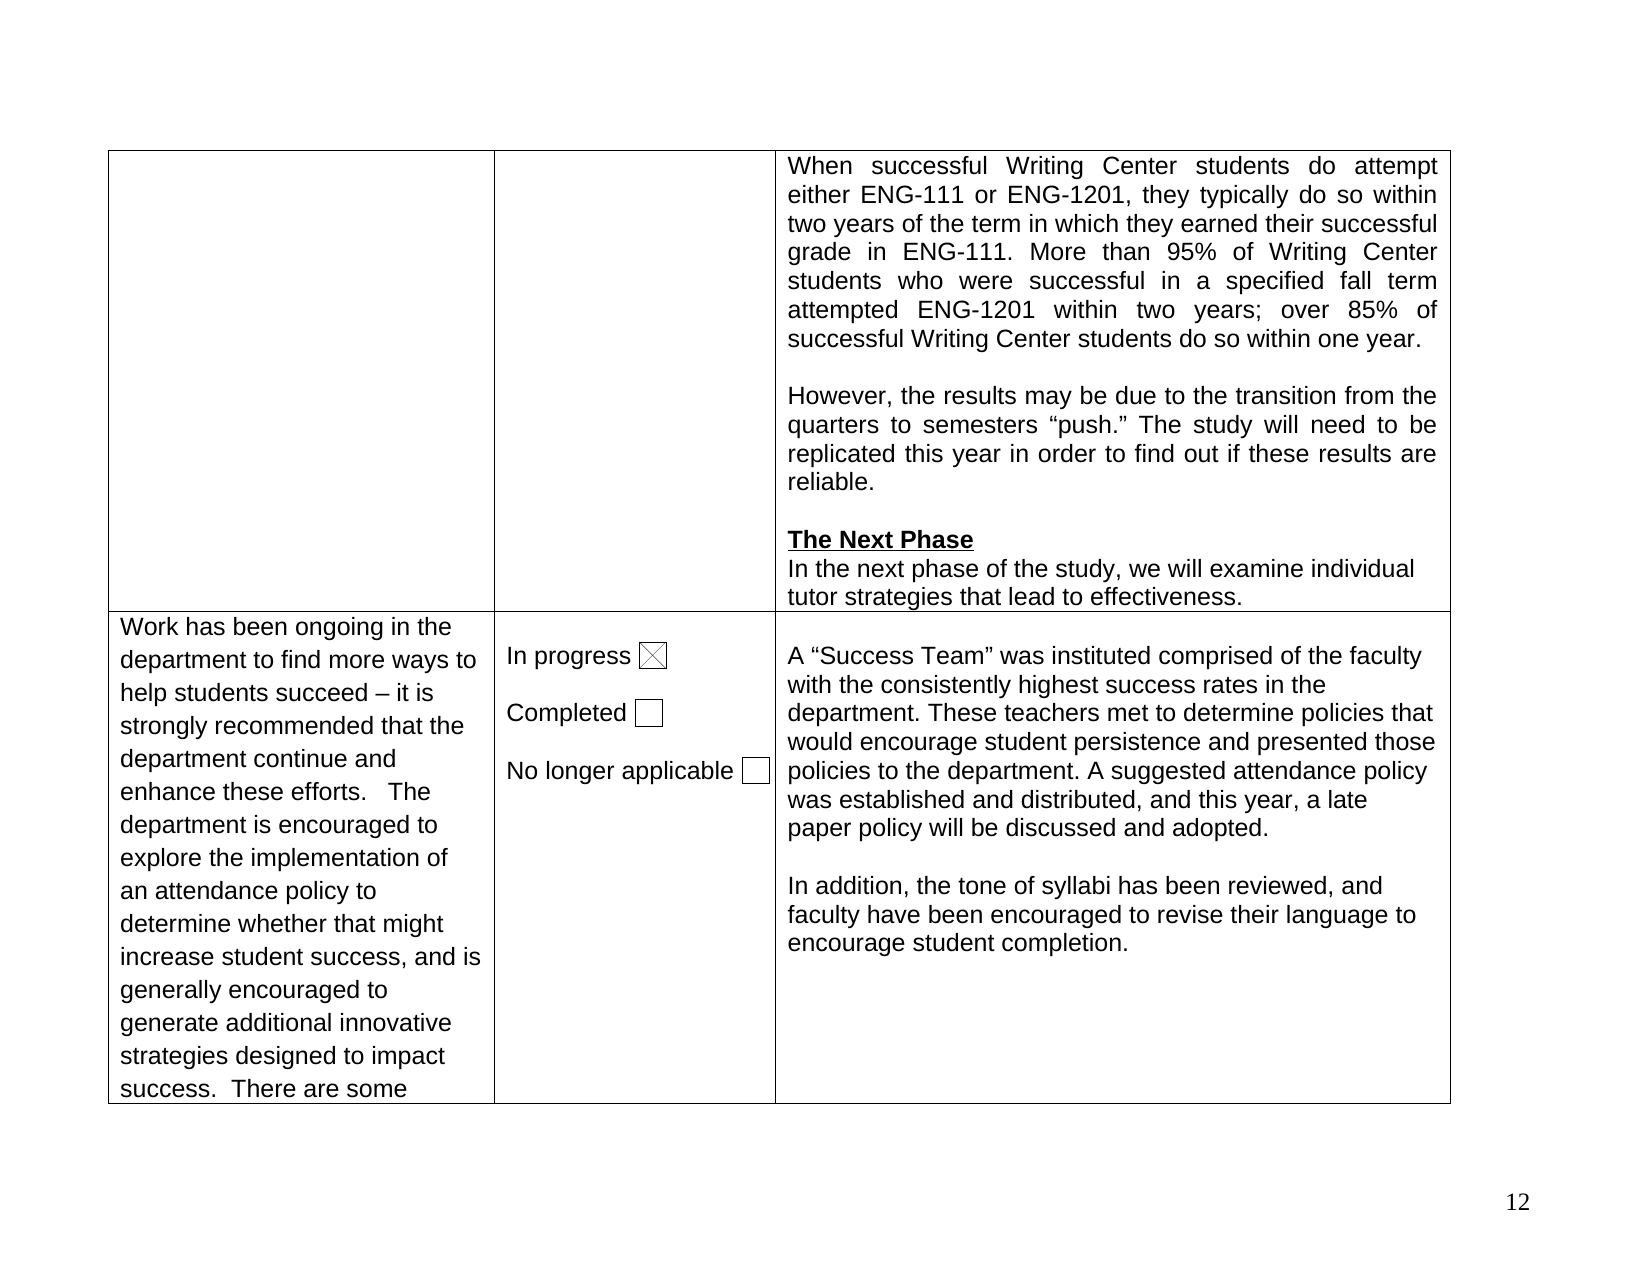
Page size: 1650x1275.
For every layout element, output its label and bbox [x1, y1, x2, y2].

table_cell [495, 612, 775, 1103]
table_cell [109, 612, 494, 1103]
table_cell [776, 612, 1450, 1103]
table_cell [109, 151, 494, 611]
table_cell [495, 151, 775, 611]
table_cell [776, 151, 1450, 611]
